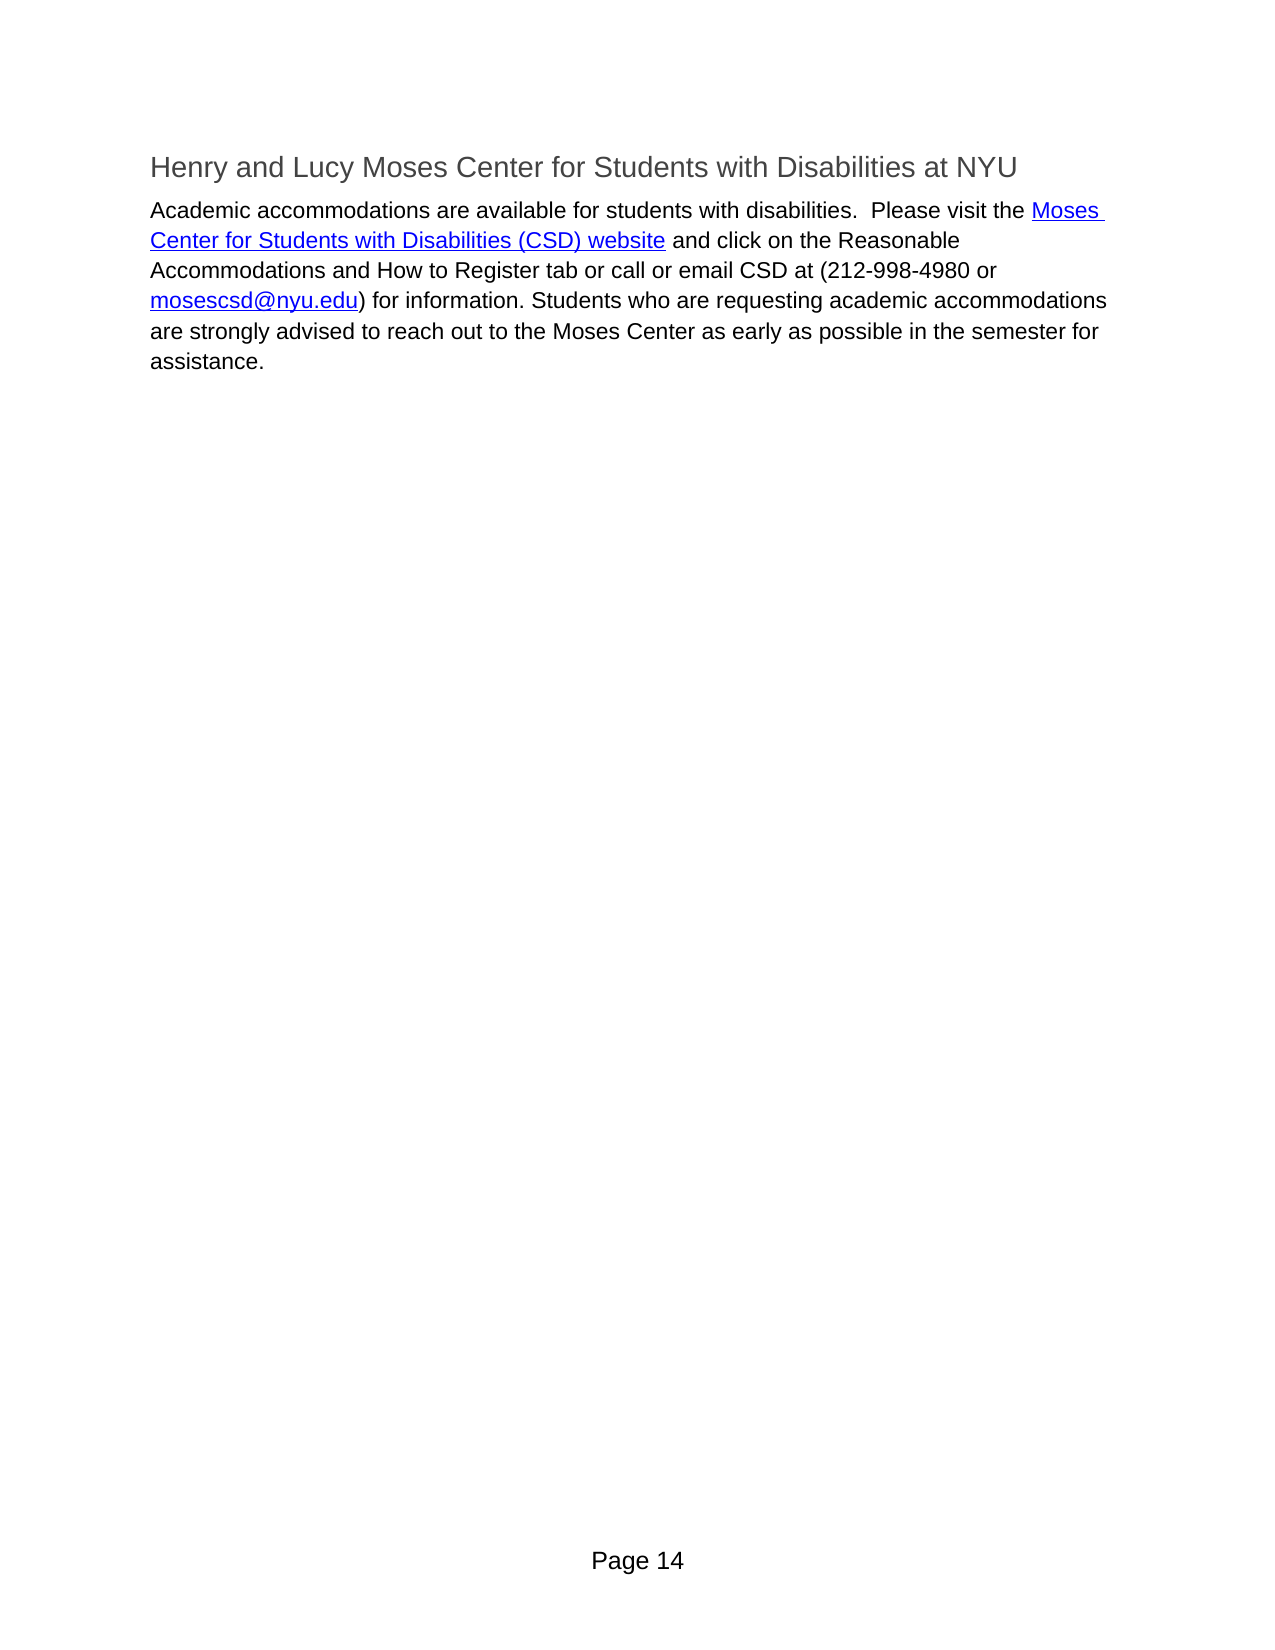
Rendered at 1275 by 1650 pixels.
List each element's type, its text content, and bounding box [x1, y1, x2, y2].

text Academic accommodations are available for students with disabilities. Please visit the Moses Center for Students with Disabilities (CSD) website and click on the Reasonable Accommodations and How to Register tab or call or email CSD at (212-998-4980 or mosescsd@nyu.edu) for information. Students who are requesting academic accommodations are strongly advised to reach out to the Moses Center as early as possible in the semester for assistance. [150, 197, 1125, 374]
subtitle Henry and Lucy Moses Center for Students with Disabilities at NYU [150, 150, 1125, 183]
